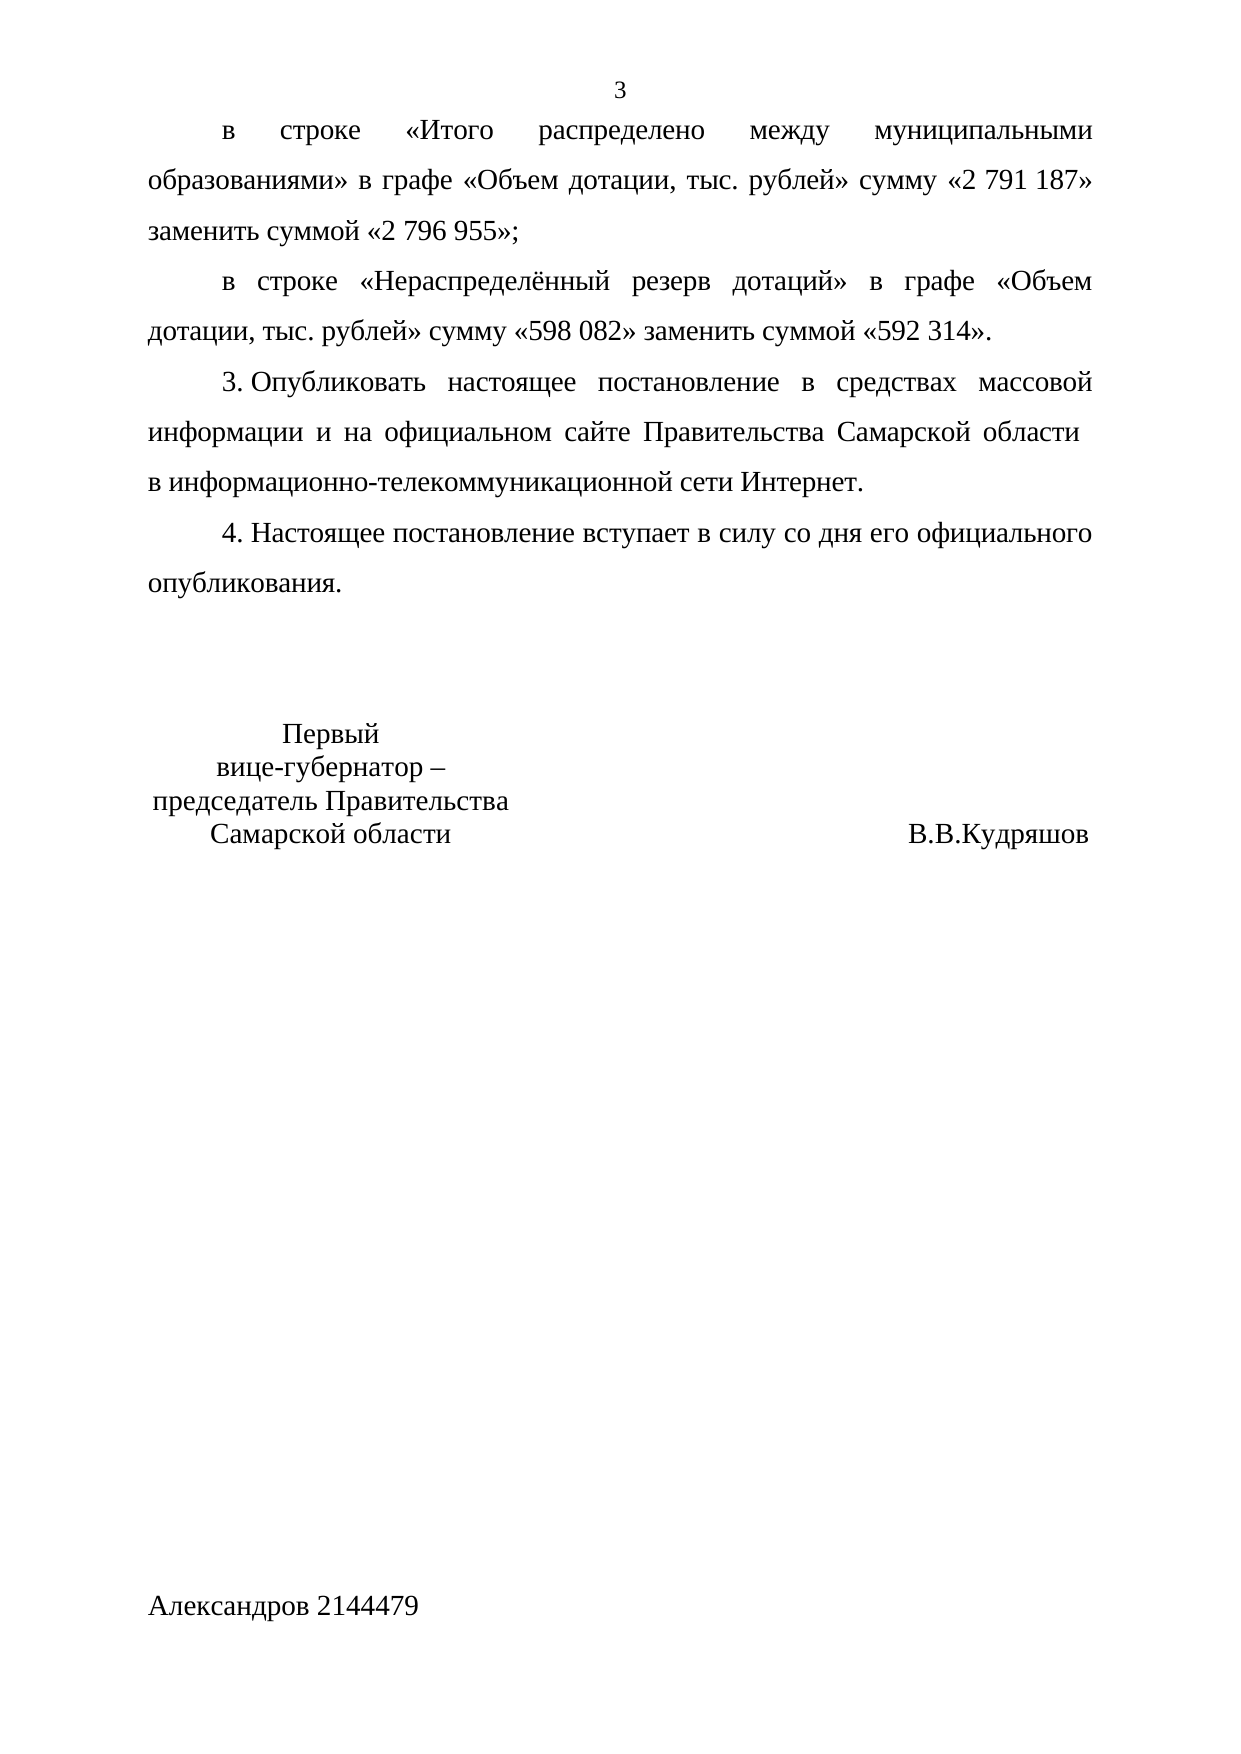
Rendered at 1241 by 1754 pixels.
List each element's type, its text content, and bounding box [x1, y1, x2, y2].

table_header В.В.Кудряшов [521, 716, 1100, 850]
text 4. Настоящее постановление вступает в силу со дня его официального опубликования. [148, 515, 1092, 598]
text в строке «Нераспределённый резерв дотаций» в графе «Объем дотации, тыс. рублей» сумму «598 082» заменить суммой «592 314». [148, 263, 1093, 347]
table_header Первый вице-губернатор – председатель Правительства Самарской области [140, 716, 521, 850]
text 3. Опубликовать настоящее постановление в средствах массовой информации и на официальном сайте Правительства Самарской области в информационно-телекоммуникационной сети Интернет. [148, 364, 1092, 498]
text в строке «Итого распределено между муниципальными образованиями» в графе «Объем дотации, тыс. рублей» сумму «2 791 187» заменить суммой «2 796 955»; [148, 112, 1093, 246]
text Александров 2144479 [148, 1588, 1092, 1622]
